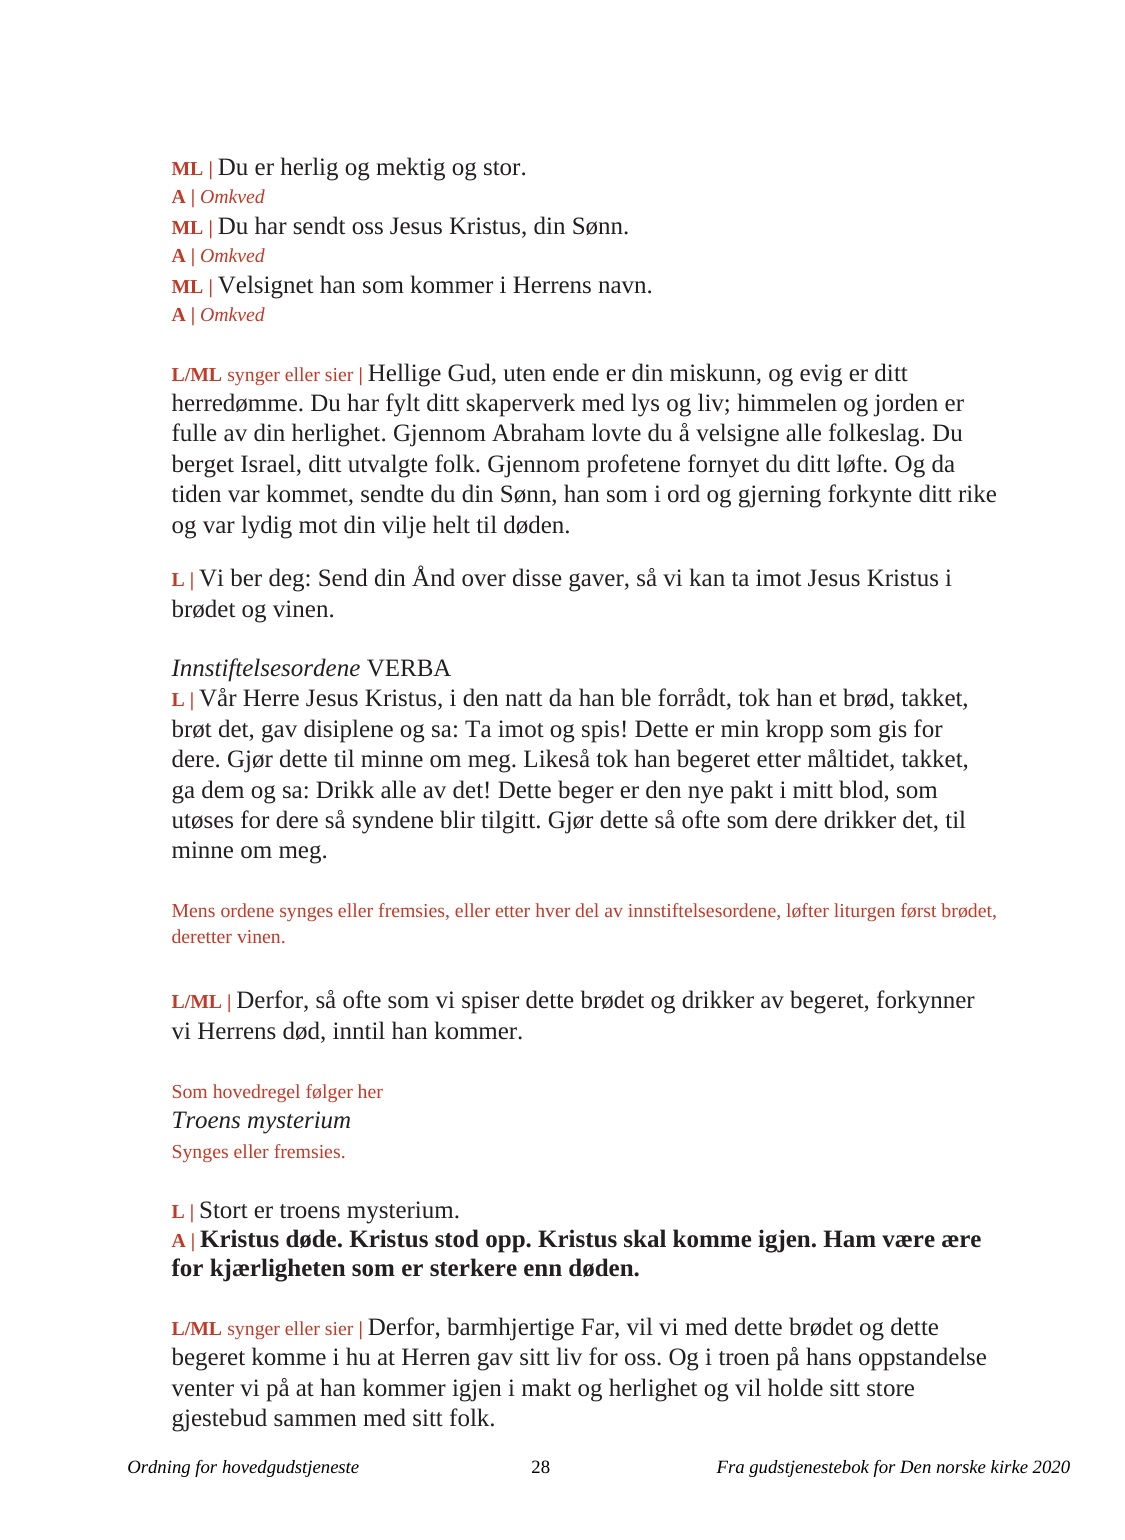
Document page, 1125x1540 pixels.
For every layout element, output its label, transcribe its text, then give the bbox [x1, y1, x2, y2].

text L | Vi ber deg: Send din Ånd over disse gaver, så vi kan ta imot Jesus Kristus i brødet og vinen. [171, 563, 998, 622]
text Troens mysterium [171, 1105, 998, 1134]
text Synges eller fremsies. [171, 1140, 998, 1163]
text ML | Du er herlig og mektig og stor. [171, 152, 998, 181]
text L/ML synger eller sier | Derfor, barmhjertige Far, vil vi med dette brødet og dette begeret komme i hu at Herren gav sitt liv for oss. Og i troen på hans oppstandelse venter vi på at han kommer igjen i makt og herlighet og vil holde sitt store gjestebud sammen med sitt folk. [171, 1312, 998, 1432]
text L | Vår Herre Jesus Kristus, i den natt da han ble forrådt, tok han et brød, takket, brøt det, gav disiplene og sa: Ta imot og spis! Dette er min kropp som gis for dere. Gjør dette til minne om meg. Likeså tok han begeret etter måltidet, takket, ga dem og sa: Drikk alle av det! Dette beger er den nye pakt i mitt blod, som utøses for dere så syndene blir tilgitt. Gjør dette så ofte som dere drikker det, til minne om meg. [171, 683, 998, 864]
text L | Stort er troens mysterium. [171, 1196, 998, 1224]
subtitle A | Kristus døde. Kristus stod opp. Kristus skal komme igjen. Ham være ære for kjærligheten som er sterkere enn døden. [171, 1224, 998, 1282]
text Mens ordene synges eller fremsies, eller etter hver del av innstiftelsesordene, løfter liturgen først brødet, deretter vinen. [171, 899, 998, 948]
text A | Omkved [171, 244, 998, 267]
text A | Omkved [171, 303, 998, 326]
text ML | Velsignet han som kommer i Herrens navn. [171, 270, 998, 299]
text ML | Du har sendt oss Jesus Kristus, din Sønn. [171, 211, 998, 240]
text Innstiftelsesordene VERBA [171, 653, 998, 682]
text L/ML | Derfor, så ofte som vi spiser dette brødet og drikker av begeret, forkynner vi Herrens død, inntil han kommer. [171, 985, 998, 1044]
text A | Omkved [171, 185, 998, 208]
text Som hovedregel følger her [171, 1080, 998, 1103]
text L/ML synger eller sier | Hellige Gud, uten ende er din miskunn, og evig er ditt herredømme. Du har fylt ditt skaperverk med lys og liv; himmelen og jorden er fulle av din herlighet. Gjennom Abraham lovte du å velsigne alle folkeslag. Du berget Israel, ditt utvalgte folk. Gjennom profetene fornyet du ditt løfte. Og da tiden var kommet, sendte du din Sønn, han som i ord og gjerning forkynte ditt rike og var lydig mot din vilje helt til døden. [171, 358, 998, 538]
